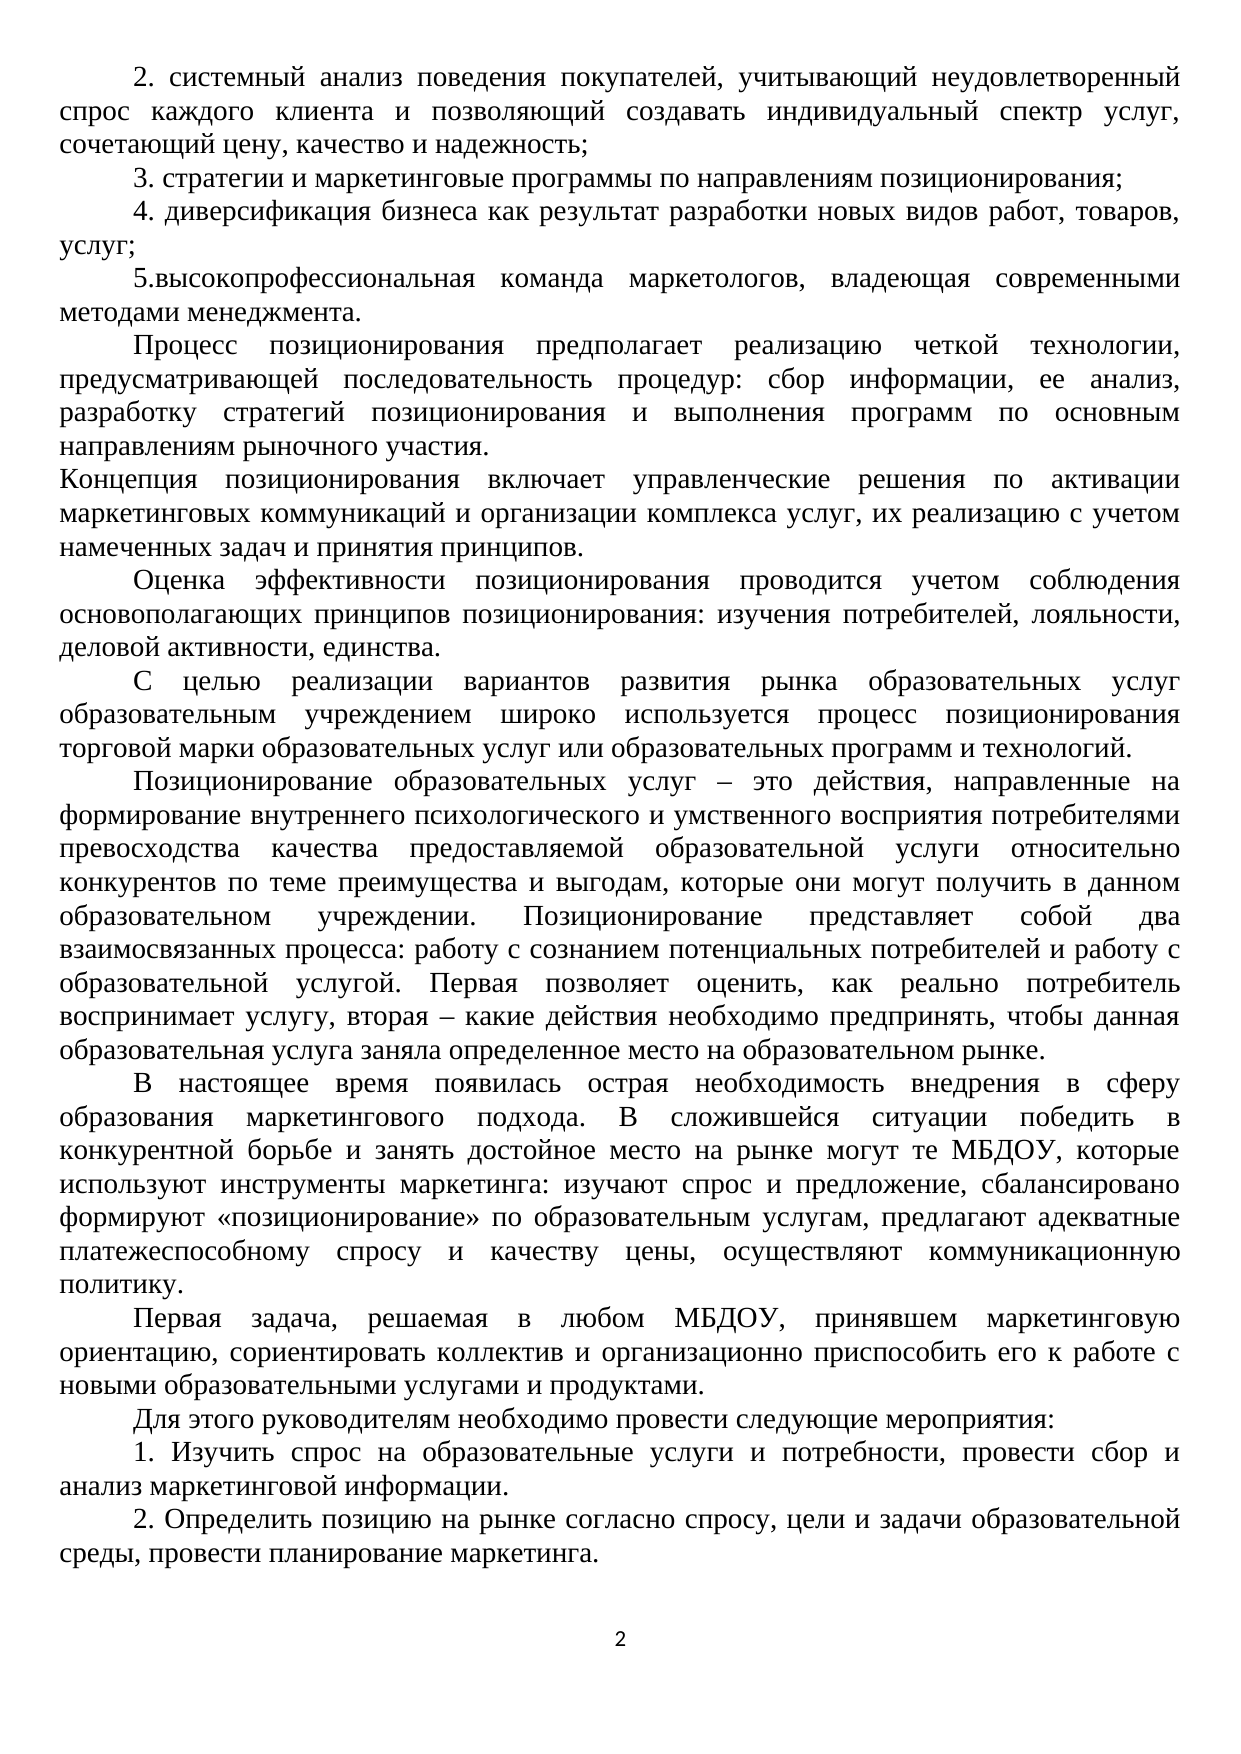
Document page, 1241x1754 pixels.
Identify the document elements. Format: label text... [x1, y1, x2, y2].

text С целью реализации вариантов развития рынка образовательных услуг образовательным учреждением широко используется процесс позиционирования торговой марки образовательных услуг или образовательных программ и технологий. [59, 663, 1181, 763]
text 4. диверсификация бизнеса как результат разработки новых видов работ, товаров, услуг; [59, 193, 1181, 260]
text Концепция позиционирования включает управленческие решения по активации маркетинговых коммуникаций и организации комплекса услуг, их реализацию с учетом намеченных задач и принятия принципов. [59, 462, 1181, 562]
text 1. Изучить спрос на образовательные услуги и потребности, провести сбор и анализ маркетинговой информации. [59, 1434, 1181, 1501]
text 2. Определить позицию на рынке согласно спросу, цели и задачи образовательной среды, провести планирование маркетинга. [59, 1501, 1181, 1568]
text Процесс позиционирования предполагает реализацию четкой технологии, предусматривающей последовательность процедур: сбор информации, ее анализ, разработку стратегий позиционирования и выполнения программ по основным направлениям рыночного участия. [59, 327, 1181, 462]
text Для этого руководителям необходимо провести следующие мероприятия: [59, 1401, 1181, 1434]
text В настоящее время появилась острая необходимость внедрения в сферу образования маркетингового подхода. В сложившейся ситуации победить в конкурентной борьбе и занять достойное место на рынке могут те МБДОУ, которые используют инструменты маркетинга: изучают спрос и предложение, сбалансировано формируют «позиционирование» по образовательным услугам, предлагают адекватные платежеспособному спросу и качеству цены, осуществляют коммуникационную политику. [59, 1065, 1181, 1300]
text Первая задача, решаемая в любом МБДОУ, принявшем маркетинговую ориентацию, сориентировать коллектив и организационно приспособить его к работе с новыми образовательными услугами и продуктами. [59, 1300, 1181, 1401]
text 3. стратегии и маркетинговые программы по направлениям позиционирования; [59, 160, 1181, 193]
text Оценка эффективности позиционирования проводится учетом соблюдения основополагающих принципов позиционирования: изучения потребителей, лояльности, деловой активности, единства. [59, 562, 1181, 663]
text Позиционирование образовательных услуг – это действия, направленные на формирование внутреннего психологического и умственного восприятия потребителями превосходства качества предоставляемой образовательной услуги относительно конкурентов по теме преимущества и выгодам, которые они могут получить в данном образовательном учреждении. Позиционирование представляет собой два взаимосвязанных процесса: работу с сознанием потенциальных потребителей и работу с образовательной услугой. Первая позволяет оценить, как реально потребитель воспринимает услугу, вторая – какие действия необходимо предпринять, чтобы данная образовательная услуга заняла определенное место на образовательном рынке. [59, 763, 1181, 1065]
text 2. системный анализ поведения покупателей, учитывающий неудовлетворенный спрос каждого клиента и позволяющий создавать индивидуальный спектр услуг, сочетающий цену, качество и надежность; [59, 59, 1181, 160]
text 5.высокопрофессиональная команда маркетологов, владеющая современными методами менеджмента. [59, 260, 1181, 327]
